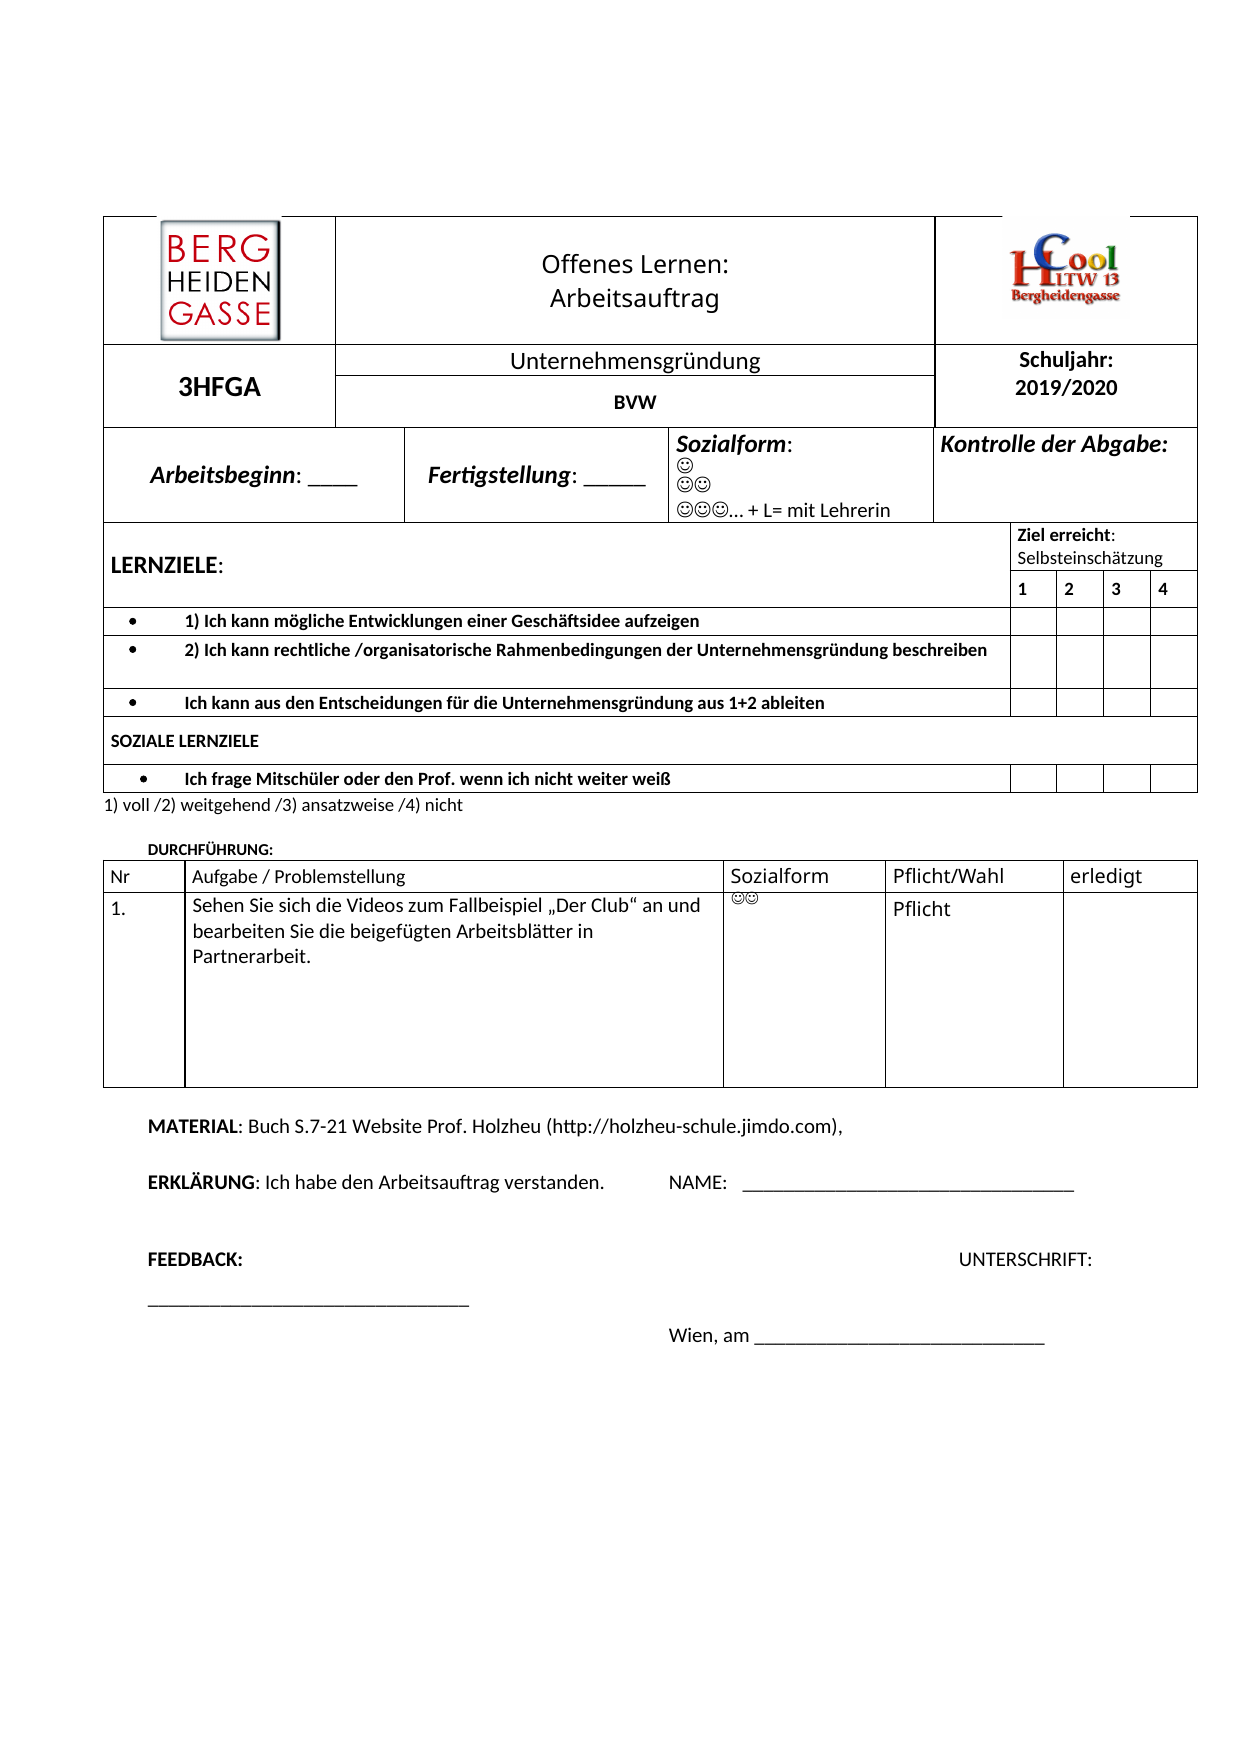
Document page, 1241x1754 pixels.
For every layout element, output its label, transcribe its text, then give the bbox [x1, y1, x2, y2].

table_header Pflicht/Wahl [886, 861, 1063, 892]
table_cell 1 [1011, 571, 1056, 607]
table_cell 2 [1057, 571, 1103, 607]
table_cell [1104, 765, 1150, 792]
table_cell BVW [336, 376, 934, 427]
table_cell [1057, 636, 1103, 688]
table_cell [724, 893, 885, 1087]
table_cell [1011, 689, 1056, 716]
table_cell [1011, 765, 1056, 792]
table_cell Schuljahr: 2019/2020 [936, 345, 1197, 427]
table_cell [1151, 689, 1197, 716]
table_cell Pflicht [886, 893, 1063, 1087]
text MATERIAL: Buch S.7-21 Website Prof. Holzheu (http://holzheu-schule.jimdo.com), [148, 1114, 1093, 1139]
table_header [282, 217, 335, 344]
table_header erledigt [1064, 861, 1197, 892]
table_cell Kontrolle der Abgabe: [934, 428, 1197, 522]
table_cell Sehen Sie sich die Videos zum Fallbeispiel „Der Club“ an und bearbeiten Sie die beigefügten Arbeitsblätter in Partnerarbeit. [186, 893, 723, 1087]
table_cell [1151, 765, 1197, 792]
table_cell [1011, 636, 1056, 688]
table_cell LERNZIELE: [104, 523, 1010, 607]
table_cell [1104, 689, 1150, 716]
picture [1002, 216, 1130, 319]
table_cell [1151, 608, 1197, 635]
text 1) voll /2) weitgehend /3) ansatzweise /4) nicht [103, 793, 1093, 816]
table_cell 2) Ich kann rechtliche /organisatorische Rahmenbedingungen der Unternehmensgründung beschreiben [104, 636, 1010, 688]
table_cell Arbeitsbeginn: ____ [104, 428, 404, 522]
table_cell Unternehmensgründung [336, 345, 934, 375]
table_cell [1057, 689, 1103, 716]
table_cell Ich frage Mitschüler oder den Prof. wenn ich nicht weiter weiß [104, 765, 1010, 792]
table_header Sozialform [724, 861, 885, 892]
table_cell 3HFGA [104, 345, 335, 427]
table_header Nr [104, 861, 184, 892]
table_cell 1) Ich kann mögliche Entwicklungen einer Geschäftsidee aufzeigen [104, 608, 1010, 635]
table_cell 1. [104, 893, 184, 1087]
table_cell [1151, 636, 1197, 688]
table_cell [1057, 765, 1103, 792]
table_cell 3 [1104, 571, 1150, 607]
table_cell Ziel erreicht: Selbsteinschätzung [1011, 523, 1197, 570]
table_cell 4 [1151, 571, 1197, 607]
picture [156, 216, 282, 344]
table_cell [1104, 608, 1150, 635]
table_cell Ich kann aus den Entscheidungen für die Unternehmensgründung aus 1+2 ableiten [104, 689, 1010, 716]
table_cell SOZIALE LERNZIELE [104, 717, 1197, 764]
text Durchführung: [148, 839, 1093, 859]
table_header Offenes Lernen: Arbeitsauftrag [336, 217, 934, 344]
table_header Aufgabe / Problemstellung [186, 861, 723, 892]
table_header [104, 217, 156, 344]
table_cell Sozialform: … + L= mit Lehrerin [669, 428, 933, 522]
table_header [936, 217, 1197, 344]
table_cell [1011, 608, 1056, 635]
text ERKLÄRUNG: Ich habe den Arbeitsauftrag verstanden. NAME: ________________________________ [148, 1169, 1123, 1195]
table_cell Fertigstellung: _____ [405, 428, 668, 522]
table_cell [1104, 636, 1150, 688]
table_cell [1057, 608, 1103, 635]
text Wien, am ____________________________ [148, 1322, 1093, 1347]
table_cell [1064, 893, 1197, 1087]
text FEEDBACK: UNTERSCHRIFT: _______________________________ [148, 1246, 1093, 1309]
